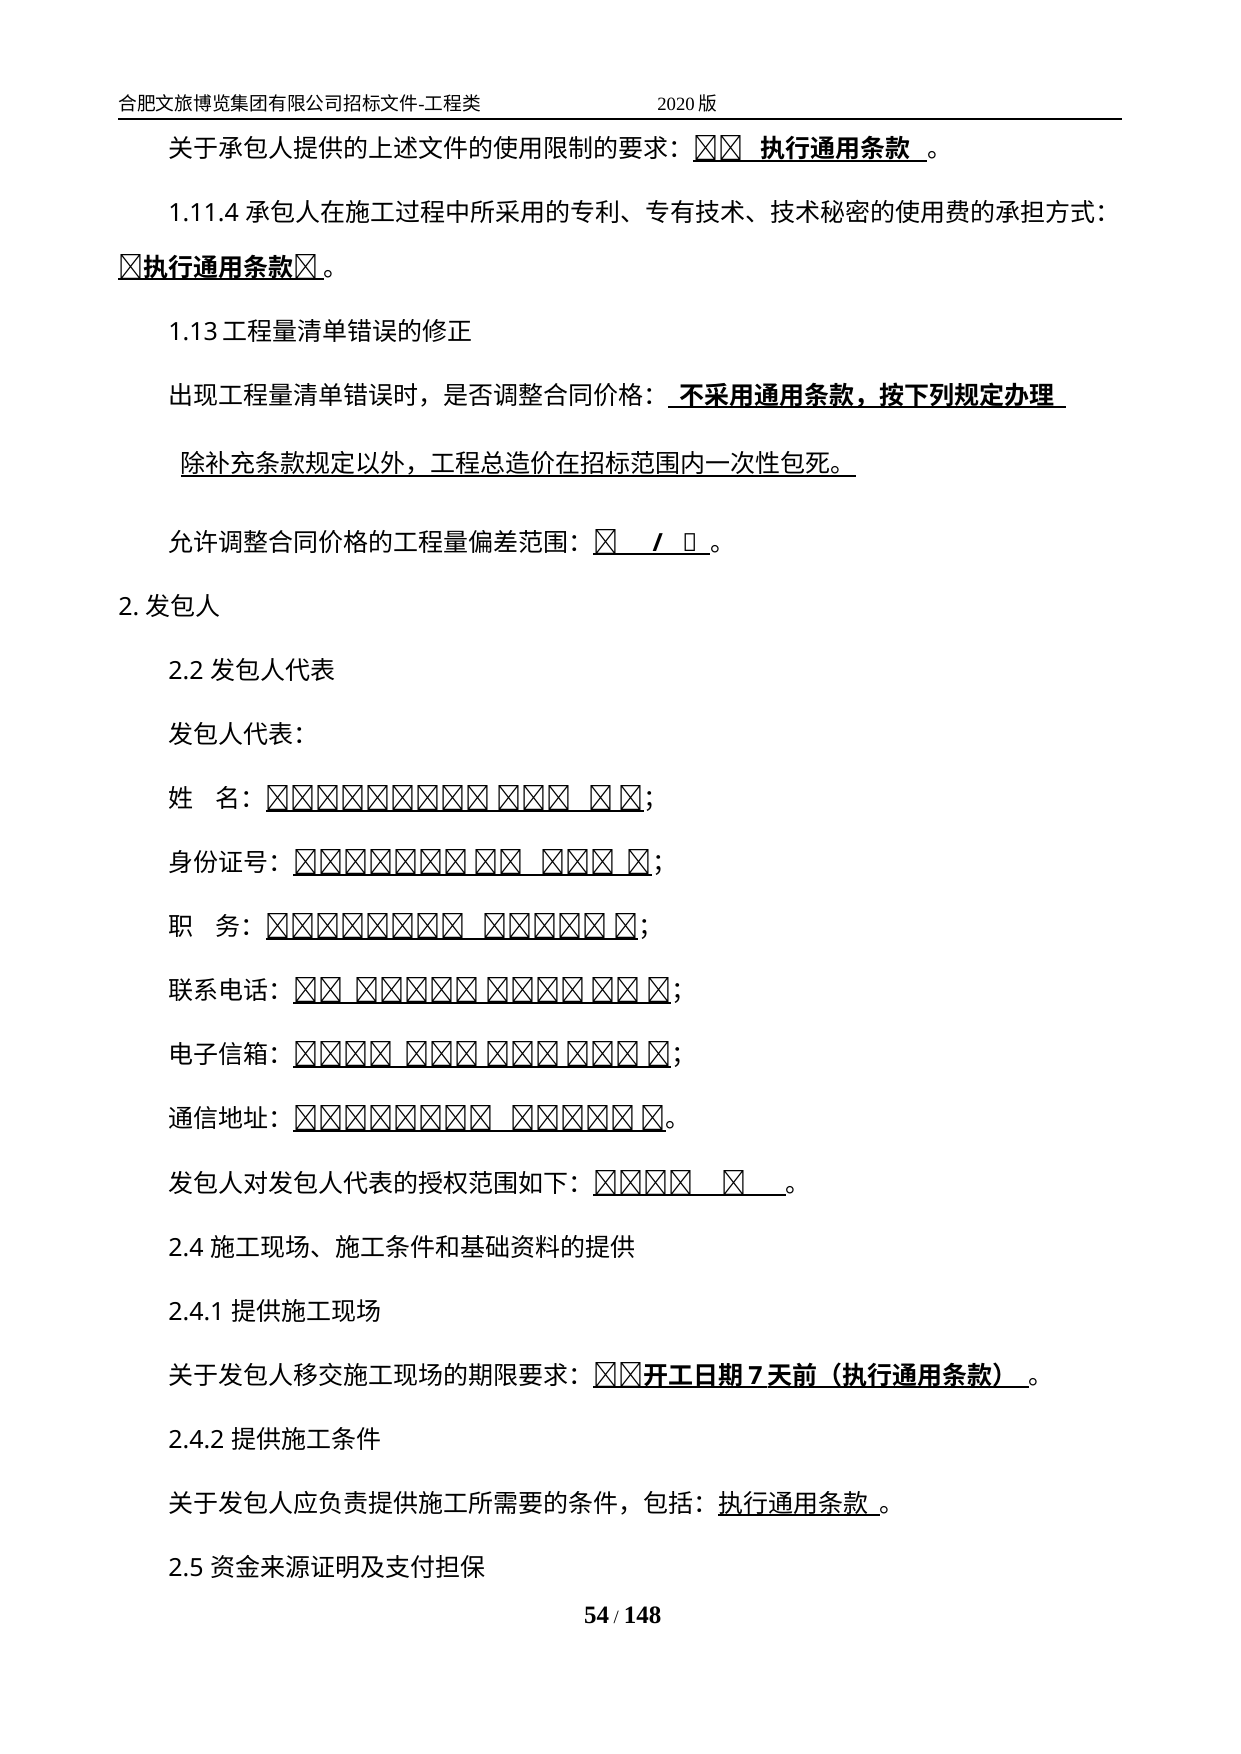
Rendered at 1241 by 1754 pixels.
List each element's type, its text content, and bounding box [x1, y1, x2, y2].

text 关于发包人应负责提供施工所需要的条件，包括：执行通用条款 。 [118, 1483, 1122, 1519]
text 关于承包人提供的上述文件的使用限制的要求： 执行通用条款 。 [118, 129, 1122, 165]
text 联系电话：    ； [118, 971, 1122, 1007]
text 姓 名：   ； [118, 779, 1122, 815]
text 除补充条款规定以外，工程总造价在招标范围内一次性包死。 [118, 429, 1122, 494]
text 2.4.1 提供施工现场 [118, 1291, 1122, 1327]
text 出现工程量清单错误时，是否调整合同价格： 不采用通用条款，按下列规定办理 [118, 375, 1122, 411]
text 身份证号：   ； [118, 843, 1122, 879]
text 发包人代表： [118, 714, 1122, 751]
text 通信地址：  。 [118, 1099, 1122, 1135]
text 关于发包人移交施工现场的期限要求：开工日期7天前（执行通用条款） 。 [118, 1355, 1122, 1391]
text 职 务：  ； [118, 907, 1122, 943]
text 2.2 发包人代表 [118, 651, 1122, 687]
text 1.11.4 承包人在施工过程中所采用的专利、专有技术、技术秘密的使用费的承担方式：执行通用条款 。 [118, 193, 1122, 283]
text 2.4 施工现场、施工条件和基础资料的提供 [118, 1227, 1122, 1263]
text 1.13工程量清单错误的修正 [118, 311, 1122, 347]
text 2.5 资金来源证明及支付担保 [118, 1547, 1122, 1584]
text 电子信箱：    ； [118, 1035, 1122, 1071]
text 发包人对发包人代表的授权范围如下：  。 [118, 1163, 1122, 1199]
text 2.4.2 提供施工条件 [118, 1419, 1122, 1456]
subtitle 2. 发包人 [118, 586, 1122, 623]
text 允许调整合同价格的工程量偏差范围： /  。 [118, 522, 1122, 559]
